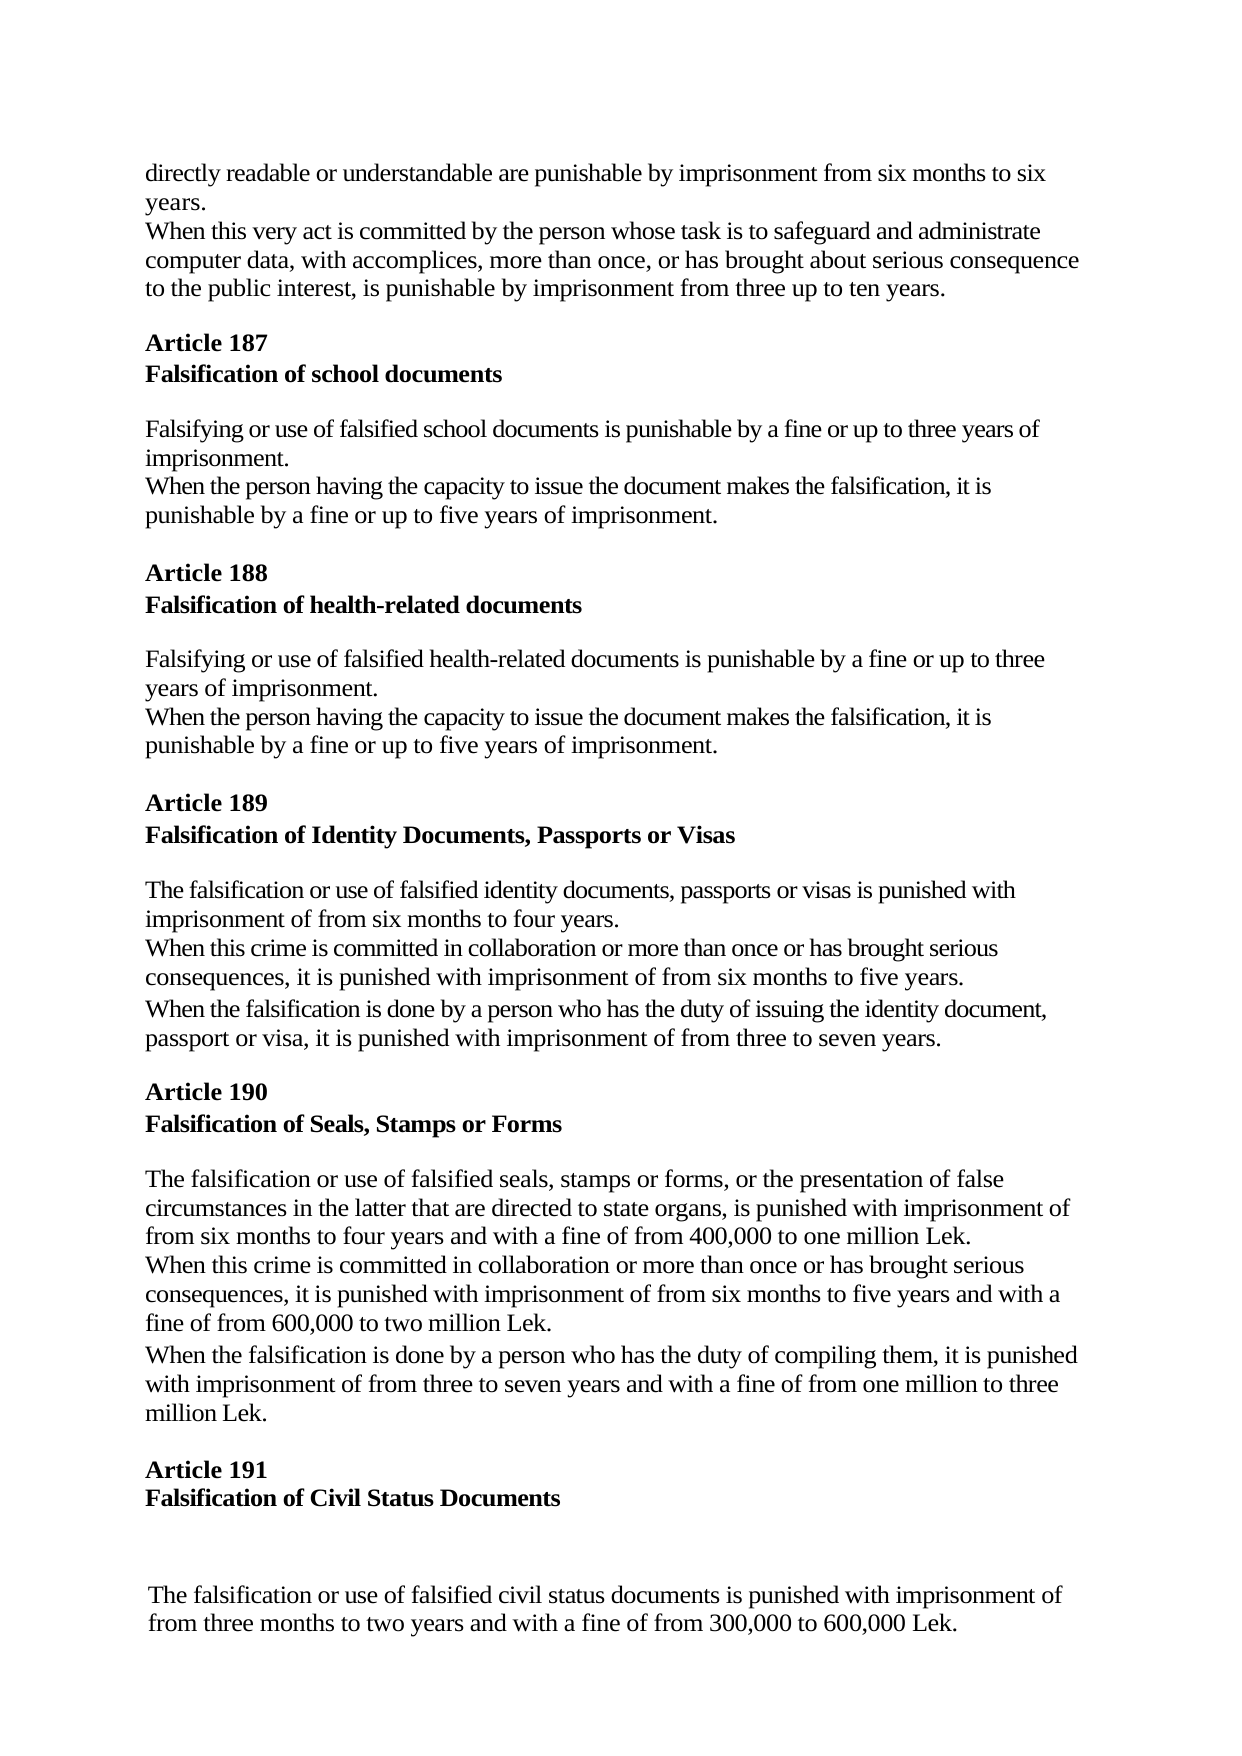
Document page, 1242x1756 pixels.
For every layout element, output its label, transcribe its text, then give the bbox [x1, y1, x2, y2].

text When the falsification is done by a person who has the duty of issuing the identity document, passport or visa, it is punished with imprisonment of from three to seven years. [145, 994, 1085, 1052]
text Falsifying or use of falsified health-related documents is punishable by a fine or up to three years of imprisonment. [145, 644, 1070, 702]
text When the person having the capacity to issue the document makes the falsification, it is punishable by a fine or up to five years of imprisonment. [145, 702, 1033, 759]
text Falsification of health-related documents [145, 594, 1093, 618]
text directly readable or understandable are punishable by imprisonment from six months to six years. [145, 158, 1070, 216]
text Falsifying or use of falsified school documents is punishable by a fine or up to three years of imprisonment. [145, 414, 1085, 471]
text Article 188 [145, 563, 1093, 586]
text When this crime is committed in collaboration or more than once or has brought serious consequences, it is punished with imprisonment of from six months to five years and with a fine of from 600,000 to two million Lek. [145, 1250, 1078, 1336]
text When the person having the capacity to issue the document makes the falsification, it is punishable by a fine or up to five years of imprisonment. [145, 471, 1033, 529]
text Falsification of Civil Status Documents [145, 1487, 1093, 1511]
text Article 191 [145, 1460, 1093, 1484]
text Article 187 [145, 332, 1093, 356]
text Falsification of school documents [145, 363, 1093, 388]
text Article 189 [145, 793, 1093, 817]
text The falsification or use of falsified identity documents, passports or visas is punished with imprisonment of from six months to four years. [145, 875, 1063, 933]
text The falsification or use of falsified seals, stamps or forms, or the presentation of false circumstances in the latter that are directed to state organs, is punished with imprisonment of from six months to four years and with a fine of from 400,000 to one million Lek. [145, 1164, 1085, 1250]
text Falsification of Seals, Stamps or Forms [145, 1109, 1093, 1138]
text Falsification of Identity Documents, Passports or Visas [145, 820, 1093, 849]
text Article 190 [145, 1082, 1093, 1105]
text When the falsification is done by a person who has the duty of compiling them, it is punished with imprisonment of from three to seven years and with a fine of from one million to three million Lek. [145, 1340, 1093, 1426]
text When this crime is committed in collaboration or more than once or has brought serious consequences, it is punished with imprisonment of from six months to five years. [145, 933, 1040, 990]
text When this very act is committed by the person whose task is to safeguard and administrate computer data, with accomplices, more than once, or has brought about serious consequence to the public interest, is punishable by imprisonment from three up to ten years. [145, 216, 1085, 302]
